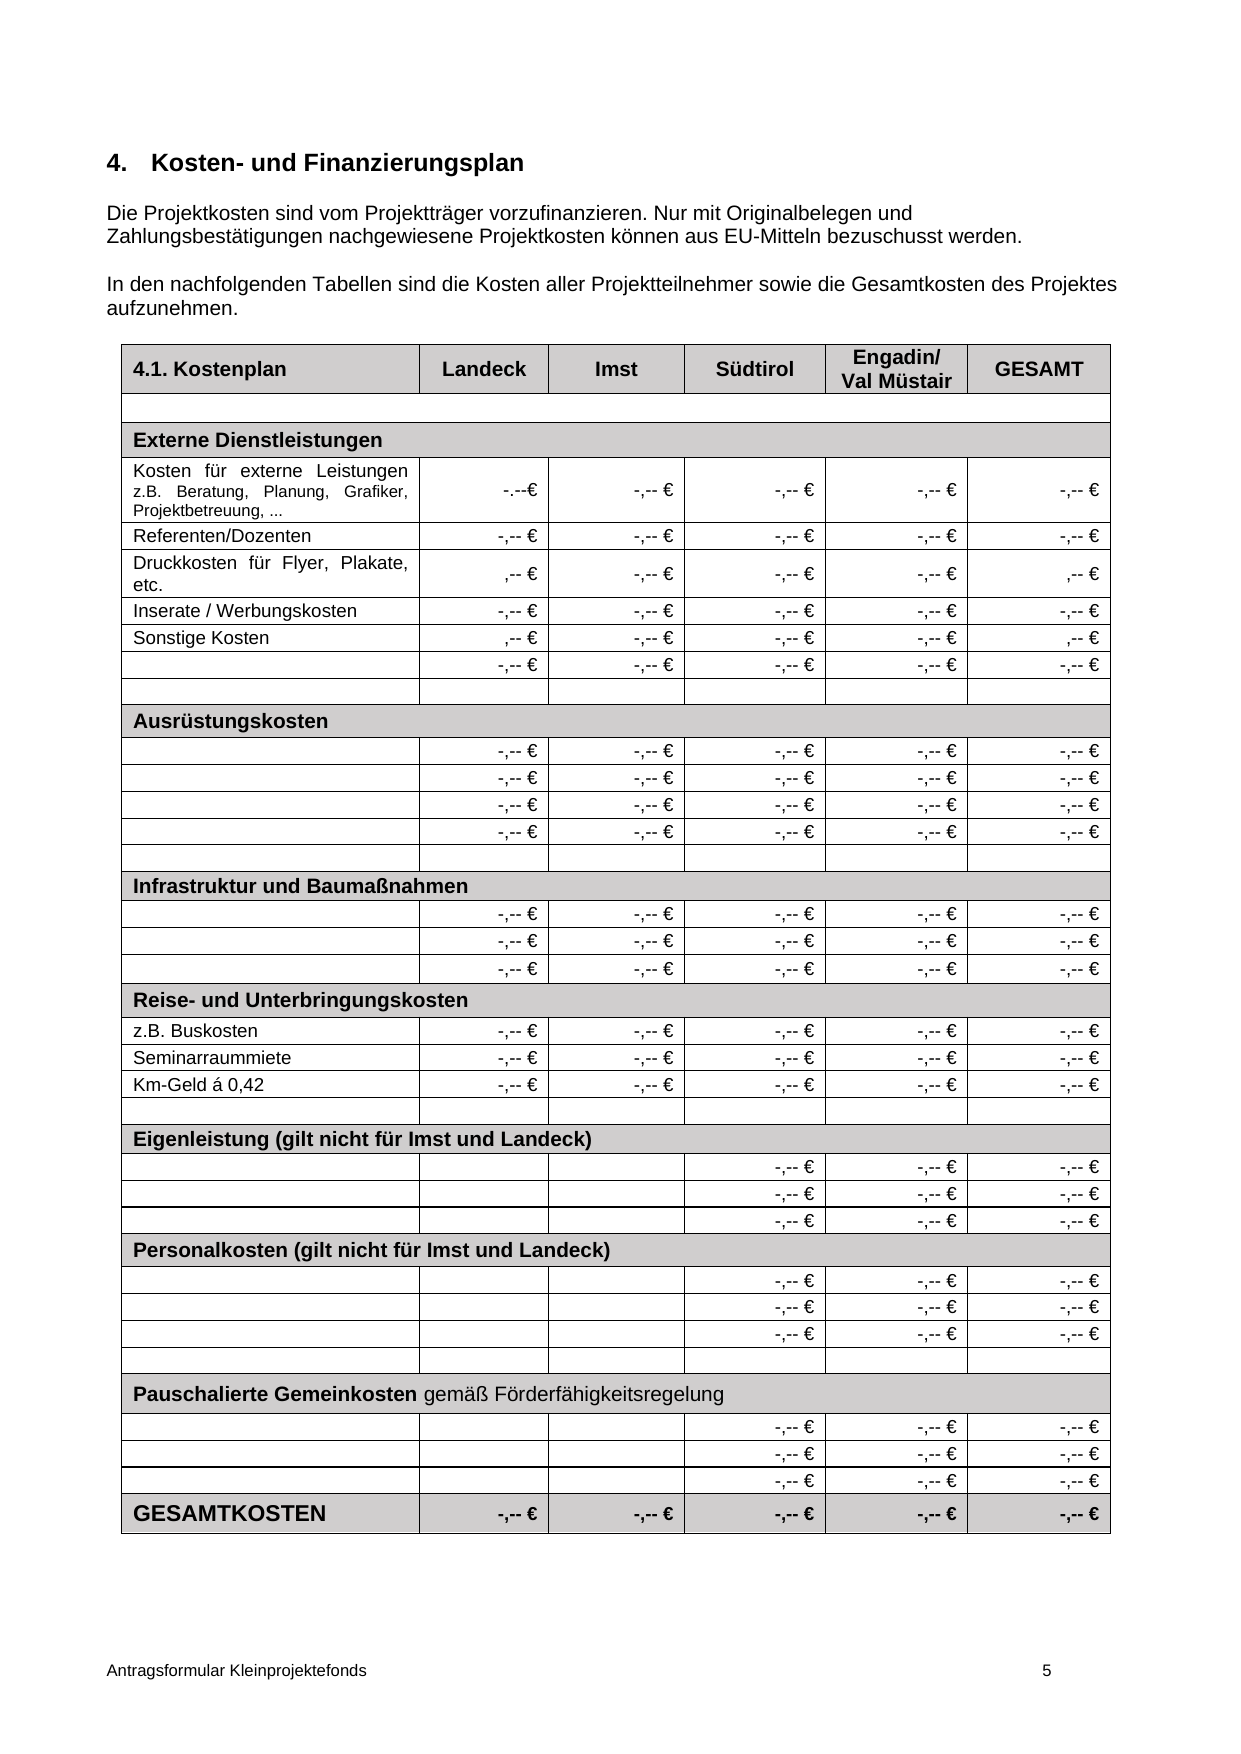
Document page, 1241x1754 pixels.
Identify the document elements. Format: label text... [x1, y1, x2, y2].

table_cell -,-- € [420, 523, 548, 549]
table_cell [420, 679, 548, 704]
table_cell [968, 845, 1110, 871]
table_cell [122, 819, 419, 844]
table_cell -.--€ [420, 458, 548, 522]
table_cell [122, 765, 419, 791]
table_cell Druckkosten für Flyer, Plakate, etc. [122, 550, 419, 597]
table_cell -,-- € [826, 598, 967, 624]
table_cell -,-- € [549, 1045, 684, 1070]
table_cell [122, 1348, 419, 1373]
table_cell -,-- € [685, 523, 825, 549]
table_cell -,-- € [826, 1441, 967, 1466]
table_cell -,-- € [685, 765, 825, 791]
table_cell -,-- € [968, 765, 1110, 791]
table_cell [420, 1267, 548, 1293]
table_cell [122, 1154, 419, 1180]
table_cell [968, 1098, 1110, 1124]
table_cell -,-- € [549, 765, 684, 791]
table_cell Referenten/Dozenten [122, 523, 419, 549]
table_cell -,-- € [685, 458, 825, 522]
table_cell [549, 1348, 684, 1373]
table_cell [549, 1181, 684, 1206]
table_cell [122, 1208, 419, 1233]
table_cell -,-- € [549, 523, 684, 549]
table_cell -,-- € [826, 550, 967, 597]
table_cell [420, 1181, 548, 1206]
table_cell [122, 1414, 419, 1439]
table_cell Externe Dienstleistungen [122, 423, 1110, 457]
table_cell Personalkosten (gilt nicht für Imst und Landeck) [122, 1234, 1110, 1266]
table_cell [968, 1348, 1110, 1373]
table_cell [122, 1267, 419, 1293]
table_cell [549, 1414, 684, 1439]
table_cell -,-- € [549, 738, 684, 764]
table_cell -,-- € [826, 738, 967, 764]
table_cell -,-- € [420, 1045, 548, 1070]
table_cell [122, 928, 419, 954]
table_cell -,-- € [826, 1208, 967, 1233]
table_cell -,-- € [968, 1468, 1110, 1493]
table_cell -,-- € [968, 1045, 1110, 1070]
table_cell -,-- € [968, 1181, 1110, 1206]
table_cell -,-- € [968, 928, 1110, 954]
table_header Landeck [420, 345, 548, 393]
text In den nachfolgenden Tabellen sind die Kosten aller Projektteilnehmer sowie die Gesamtkosten des Projektes aufzunehmen. [106, 272, 1134, 320]
table_cell [685, 1348, 825, 1373]
table_cell [122, 652, 419, 677]
table_cell -,-- € [685, 738, 825, 764]
table_cell -,-- € [968, 955, 1110, 983]
table_cell -,-- € [826, 523, 967, 549]
table_cell -,-- € [968, 1441, 1110, 1466]
table_cell -,-- € [549, 625, 684, 651]
table_cell [685, 845, 825, 871]
table_cell [549, 1154, 684, 1180]
table_cell -,-- € [549, 1071, 684, 1097]
table_cell -,-- € [549, 819, 684, 844]
table_cell -,-- € [968, 1414, 1110, 1439]
table_cell [122, 679, 419, 704]
table_cell Inserate / Werbungskosten [122, 598, 419, 624]
table_cell -,-- € [968, 1208, 1110, 1233]
table_cell -,-- € [826, 792, 967, 817]
table_cell [826, 1098, 967, 1124]
table_cell -,-- € [685, 1045, 825, 1070]
table_cell [122, 1294, 419, 1320]
table_cell [968, 679, 1110, 704]
table_cell -,-- € [685, 625, 825, 651]
text Die Projektkosten sind vom Projektträger vorzufinanzieren. Nur mit Originalbelegen und Zahlungsbestätigungen nachgewiesene Projektkosten können aus EU-Mitteln bezuschusst werden. [106, 200, 1134, 248]
table_cell [420, 1154, 548, 1180]
table_cell -,-- € [685, 1154, 825, 1180]
table_cell ,-- € [420, 625, 548, 651]
table_cell -,-- € [420, 819, 548, 844]
table_cell -,-- € [685, 652, 825, 677]
table_cell Sonstige Kosten [122, 625, 419, 651]
table_cell [122, 1468, 419, 1493]
table_cell [685, 1098, 825, 1124]
table_cell -,-- € [826, 625, 967, 651]
table_cell -,-- € [685, 1071, 825, 1097]
table_cell [685, 679, 825, 704]
table_cell [826, 1348, 967, 1373]
table_cell -,-- € [685, 792, 825, 817]
table_cell -,-- € [420, 765, 548, 791]
table_cell -,-- € [420, 792, 548, 817]
table_cell -,-- € [685, 1181, 825, 1206]
table_cell [122, 901, 419, 927]
table_cell [122, 1441, 419, 1466]
table_cell [420, 1321, 548, 1347]
table_header Engadin/ Val Müstair [826, 345, 967, 393]
table_cell [549, 1294, 684, 1320]
table_cell [549, 1321, 684, 1347]
table_cell Reise- und Unterbringungskosten [122, 984, 1110, 1017]
table_cell [122, 955, 419, 983]
table_cell [549, 1208, 684, 1233]
table_cell -,-- € [685, 928, 825, 954]
table_cell -,-- € [685, 1468, 825, 1493]
table_cell -,-- € [549, 1018, 684, 1043]
table_cell -,-- € [549, 901, 684, 927]
table_cell -,-- € [968, 652, 1110, 677]
table_cell [420, 1468, 548, 1493]
table_cell -,-- € [420, 928, 548, 954]
table_cell -,-- € [420, 1071, 548, 1097]
table_cell [826, 679, 967, 704]
table_cell -,-- € [826, 1154, 967, 1180]
table_cell -,-- € [685, 1208, 825, 1233]
table_cell -,-- € [968, 819, 1110, 844]
list Kosten- und Finanzierungsplan [106, 148, 1134, 176]
table_cell -,-- € [420, 955, 548, 983]
table_cell [122, 1098, 419, 1124]
table_cell -,-- € [685, 1294, 825, 1320]
table_cell -,-- € [685, 1321, 825, 1347]
table_header 4.1. Kostenplan [122, 345, 419, 393]
table_cell -,-- € [826, 901, 967, 927]
table_header GESAMT [968, 345, 1110, 393]
table_cell -,-- € [968, 523, 1110, 549]
table_cell -,-- € [968, 458, 1110, 522]
table_cell -,-- € [685, 819, 825, 844]
table_cell -,-- € [685, 1441, 825, 1466]
table_cell -,-- € [826, 1181, 967, 1206]
table_cell [122, 1181, 419, 1206]
table_cell -,-- € [826, 458, 967, 522]
table_cell [420, 1348, 548, 1373]
table_cell -,-- € [549, 550, 684, 597]
table_cell ,-- € [968, 550, 1110, 597]
table_cell -,-- € [420, 738, 548, 764]
table_cell -,-- € [826, 1045, 967, 1070]
table_cell -,-- € [685, 1494, 825, 1532]
table_cell Ausrüstungskosten [122, 705, 1110, 737]
table_cell -,-- € [549, 458, 684, 522]
table_cell -,-- € [420, 1494, 548, 1532]
table_cell -,-- € [826, 1267, 967, 1293]
table_cell -,-- € [685, 901, 825, 927]
table_cell -,-- € [549, 792, 684, 817]
table_cell -,-- € [968, 1071, 1110, 1097]
table_cell -,-- € [968, 1154, 1110, 1180]
table_cell [420, 1208, 548, 1233]
table_cell Km-Geld á 0,42 [122, 1071, 419, 1097]
table_cell Eigenleistung (gilt nicht für Imst und Landeck) [122, 1125, 1110, 1153]
table_cell -,-- € [826, 1071, 967, 1097]
table_cell -,-- € [685, 598, 825, 624]
table_cell -,-- € [420, 1018, 548, 1043]
table_cell -,-- € [549, 1494, 684, 1532]
table_cell [826, 845, 967, 871]
table_cell -,-- € [826, 928, 967, 954]
table_cell [122, 845, 419, 871]
table_cell -,-- € [968, 1267, 1110, 1293]
table_cell [420, 1294, 548, 1320]
table_cell -,-- € [826, 765, 967, 791]
table_cell ,-- € [968, 625, 1110, 651]
table_cell -,-- € [549, 928, 684, 954]
table_cell -,-- € [968, 1494, 1110, 1532]
table_cell -,-- € [826, 652, 967, 677]
table_cell -,-- € [968, 598, 1110, 624]
table_cell -,-- € [968, 1321, 1110, 1347]
table_cell [122, 792, 419, 817]
table_cell Pauschalierte Gemeinkosten gemäß Förderfähigkeitsregelung [122, 1374, 1110, 1413]
table_cell -,-- € [685, 550, 825, 597]
table_cell [420, 1441, 548, 1466]
table_cell Infrastruktur und Baumaßnahmen [122, 872, 1110, 900]
table_cell -,-- € [968, 1018, 1110, 1043]
table_cell -,-- € [826, 1018, 967, 1043]
table_cell [420, 845, 548, 871]
table_cell -,-- € [968, 738, 1110, 764]
table_cell -,-- € [826, 819, 967, 844]
table_cell [549, 679, 684, 704]
table_cell -,-- € [826, 1468, 967, 1493]
table_cell [549, 1441, 684, 1466]
table_cell z.B. Buskosten [122, 1018, 419, 1043]
table_header Südtirol [685, 345, 825, 393]
table_cell -,-- € [826, 1294, 967, 1320]
table_cell -,-- € [826, 1321, 967, 1347]
table_cell Seminarraummiete [122, 1045, 419, 1070]
table_cell -,-- € [685, 1414, 825, 1439]
table_cell [549, 1098, 684, 1124]
table_cell -,-- € [549, 955, 684, 983]
table_cell [122, 1321, 419, 1347]
table_cell -,-- € [826, 955, 967, 983]
table_cell [122, 738, 419, 764]
table_cell -,-- € [420, 598, 548, 624]
table_cell [549, 845, 684, 871]
table_cell -,-- € [685, 1267, 825, 1293]
table_header Imst [549, 345, 684, 393]
table_cell [549, 1267, 684, 1293]
table_cell -,-- € [685, 1018, 825, 1043]
table_cell -,-- € [826, 1414, 967, 1439]
table_cell GESAMTKOSTEN [122, 1494, 419, 1532]
table_cell [420, 1414, 548, 1439]
table_cell -,-- € [420, 652, 548, 677]
table_cell [549, 1468, 684, 1493]
table_cell -,-- € [826, 1494, 967, 1532]
table_cell -,-- € [968, 792, 1110, 817]
table_cell -,-- € [685, 955, 825, 983]
table_cell [420, 1098, 548, 1124]
table_cell [122, 394, 1110, 422]
table_cell -,-- € [968, 1294, 1110, 1320]
table_cell Kosten für externe Leistungen z.B. Beratung, Planung, Grafiker, Projektbetreuung, ... [122, 458, 419, 522]
table_cell -,-- € [549, 598, 684, 624]
table_cell -,-- € [549, 652, 684, 677]
table_cell ,-- € [420, 550, 548, 597]
table_cell -,-- € [968, 901, 1110, 927]
table_cell -,-- € [420, 901, 548, 927]
